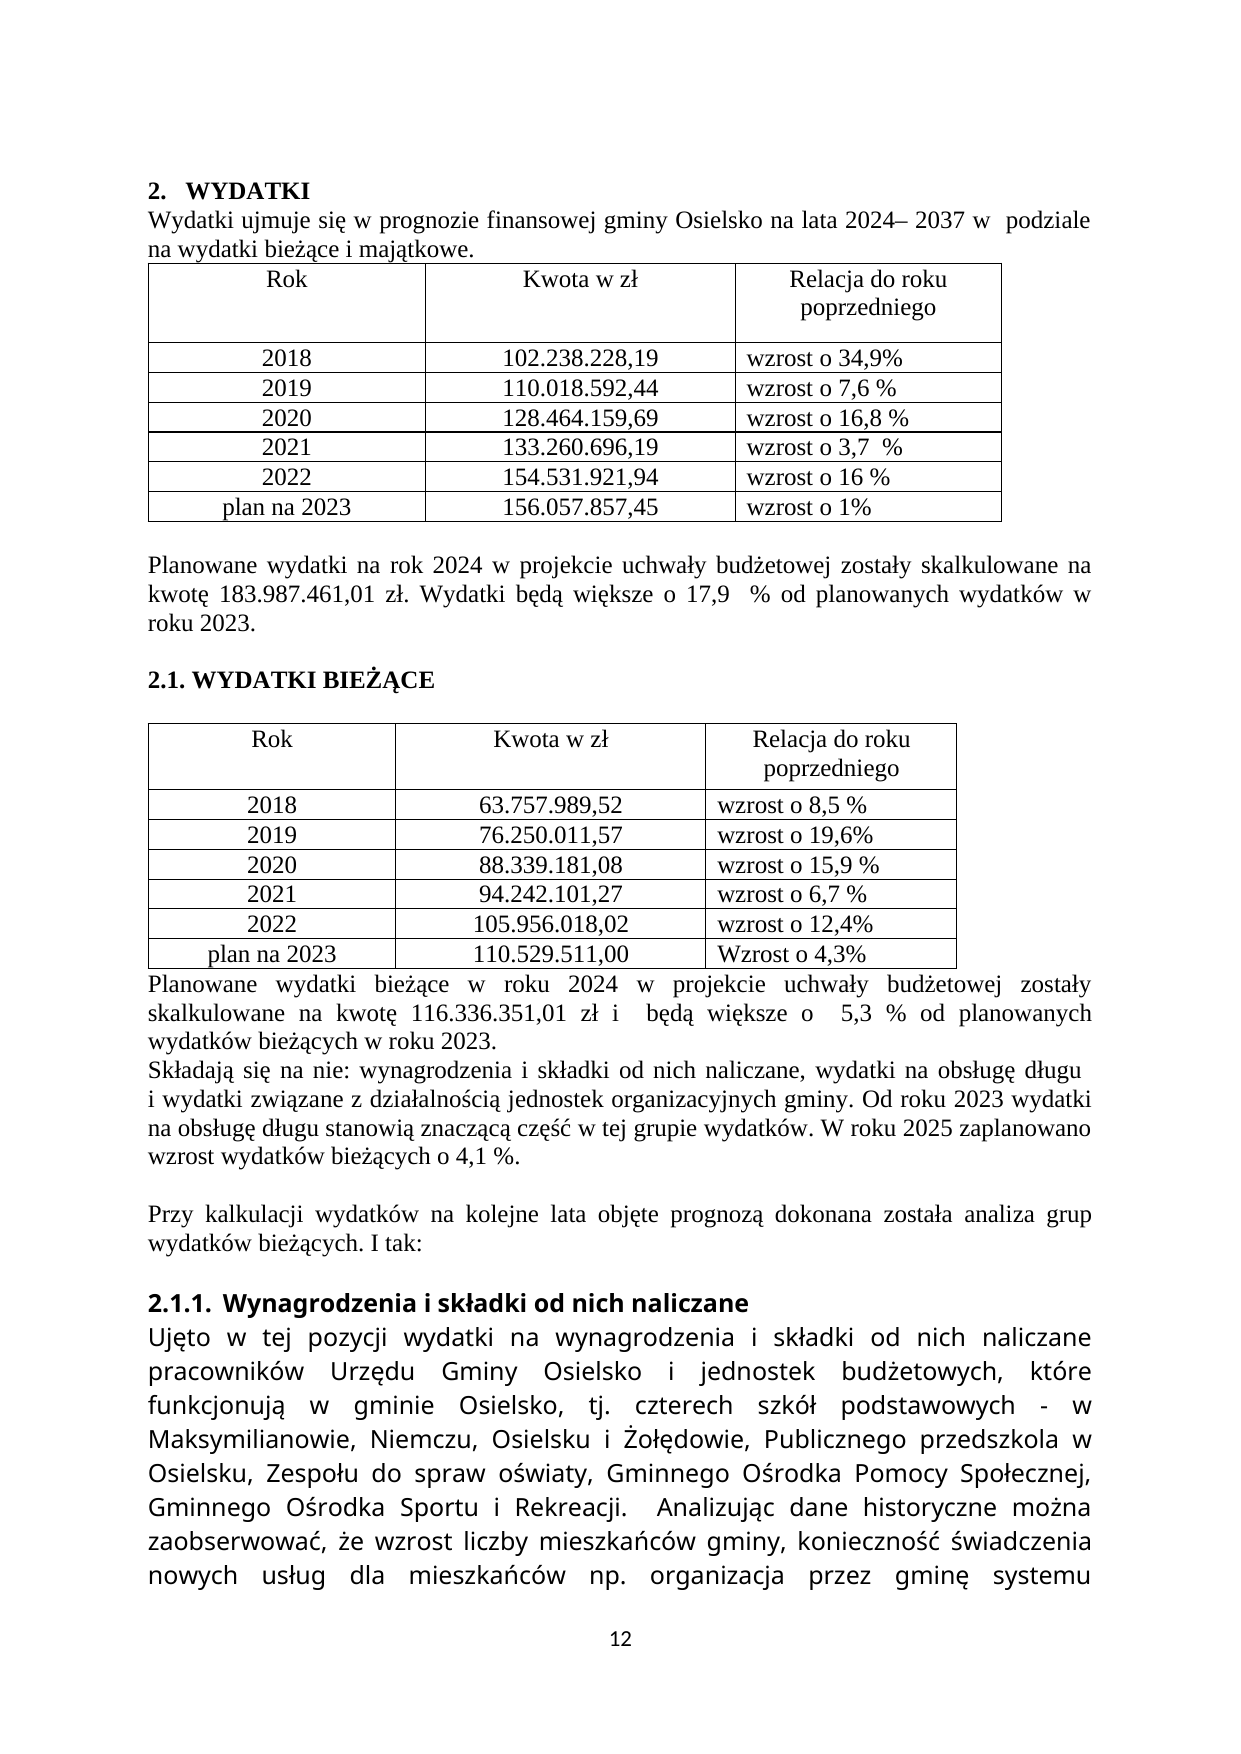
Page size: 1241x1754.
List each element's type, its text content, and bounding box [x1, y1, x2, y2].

table_cell wzrost o 19,6% [706, 820, 956, 849]
table_cell 2019 [149, 373, 425, 402]
table_cell 76.250.011,57 [396, 820, 705, 849]
table_cell wzrost o 1% [736, 492, 1001, 521]
table_header Relacja do roku poprzedniego [736, 264, 1001, 342]
text Planowane wydatki bieżące w roku 2024 w projekcie uchwały budżetowej zostały skalkulowane na kwotę 116.336.351,01 zł i będą większe o 5,3 % od planowanych wydatków bieżących w roku 2023. [148, 969, 1093, 1055]
table_cell 110.018.592,44 [426, 373, 735, 402]
text Przy kalkulacji wydatków na kolejne lata objęte prognozą dokonana została analiza grup wydatków bieżących. I tak: [148, 1199, 1093, 1256]
table_cell 105.956.018,02 [396, 909, 705, 938]
table_cell wzrost o 16 % [736, 462, 1001, 491]
table_cell plan na 2023 [149, 939, 395, 968]
table_cell 2022 [149, 909, 395, 938]
table_header Kwota w zł [396, 724, 705, 789]
text Wydatki ujmuje się w prognozie finansowej gminy Osielsko na lata 2024– 2037 w podziale na wydatki bieżące i majątkowe. [148, 205, 1093, 263]
table_cell wzrost o 6,7 % [706, 880, 956, 908]
table_header Kwota w zł [426, 264, 735, 342]
table_cell 133.260.696,19 [426, 433, 735, 461]
table_cell 2021 [149, 433, 425, 461]
table_cell 2018 [149, 790, 395, 819]
text Planowane wydatki na rok 2024 w projekcie uchwały budżetowej zostały skalkulowane na kwotę 183.987.461,01 zł. Wydatki będą większe o 17,9 % od planowanych wydatków w roku 2023. [148, 551, 1093, 637]
table_cell wzrost o 15,9 % [706, 850, 956, 878]
list WYDATKI [148, 176, 1093, 205]
table_cell 2018 [149, 343, 425, 372]
table_cell 128.464.159,69 [426, 403, 735, 431]
table_cell Wzrost o 4,3% [706, 939, 956, 968]
table_cell 94.242.101,27 [396, 880, 705, 908]
list Wynagrodzenia i składki od nich naliczane [148, 1285, 1093, 1319]
table_cell wzrost o 7,6 % [736, 373, 1001, 402]
table_cell wzrost o 34,9% [736, 343, 1001, 372]
table_cell 88.339.181,08 [396, 850, 705, 878]
table_header Relacja do roku poprzedniego [706, 724, 956, 789]
table_cell 102.238.228,19 [426, 343, 735, 372]
table_cell wzrost o 12,4% [706, 909, 956, 938]
table_header Rok [149, 724, 395, 789]
text 2.1. WYDATKI BIEŻĄCE [148, 666, 1093, 694]
table_cell 2020 [149, 403, 425, 431]
table_header Rok [149, 264, 425, 342]
table_cell 2020 [149, 850, 395, 878]
table_cell plan na 2023 [149, 492, 425, 521]
table_cell 2022 [149, 462, 425, 491]
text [148, 1319, 1093, 1592]
table_cell 156.057.857,45 [426, 492, 735, 521]
table_cell 110.529.511,00 [396, 939, 705, 968]
table_cell 2019 [149, 820, 395, 849]
table_cell 2021 [149, 880, 395, 908]
text Składają się na nie: wynagrodzenia i składki od nich naliczane, wydatki na obsługę długu i wydatki związane z działalnością jednostek organizacyjnych gminy. Od roku 2023 wydatki na obsługę długu stanowią znaczącą część w tej grupie wydatków. W roku 2025 zaplanowano wzrost wydatków bieżących o 4,1 %. [148, 1055, 1093, 1170]
table_cell wzrost o 16,8 % [736, 403, 1001, 431]
table_cell 63.757.989,52 [396, 790, 705, 819]
table_cell wzrost o 8,5 % [706, 790, 956, 819]
table_cell 154.531.921,94 [426, 462, 735, 491]
table_cell wzrost o 3,7 % [736, 433, 1001, 461]
